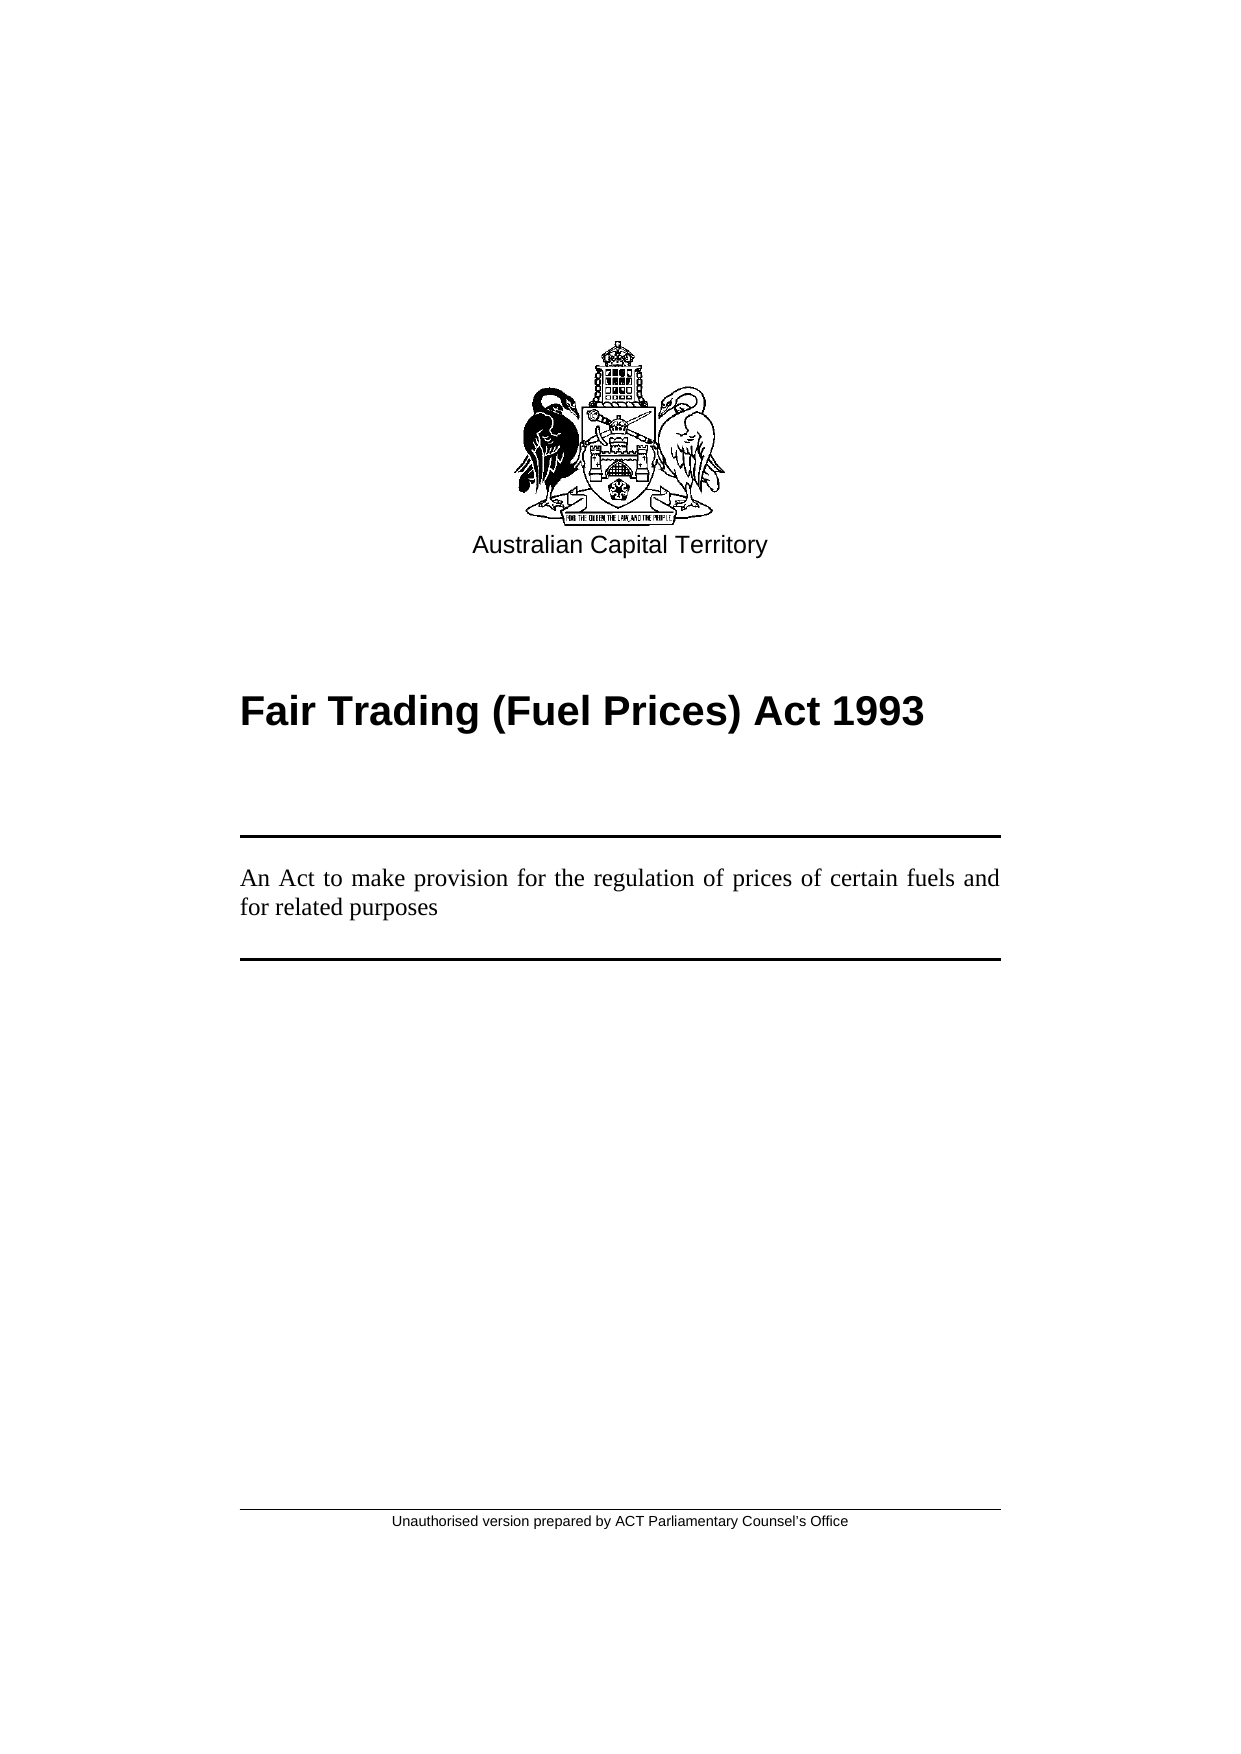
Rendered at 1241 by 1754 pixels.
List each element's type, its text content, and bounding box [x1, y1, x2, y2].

title An Act to make provision for the regulation of prices of certain fuels and for related purposes [239, 863, 1001, 921]
picture [510, 336, 730, 531]
text Australian Capital Territory [239, 530, 1001, 559]
text Fair Trading (Fuel Prices) Act 1993 [239, 686, 1001, 734]
